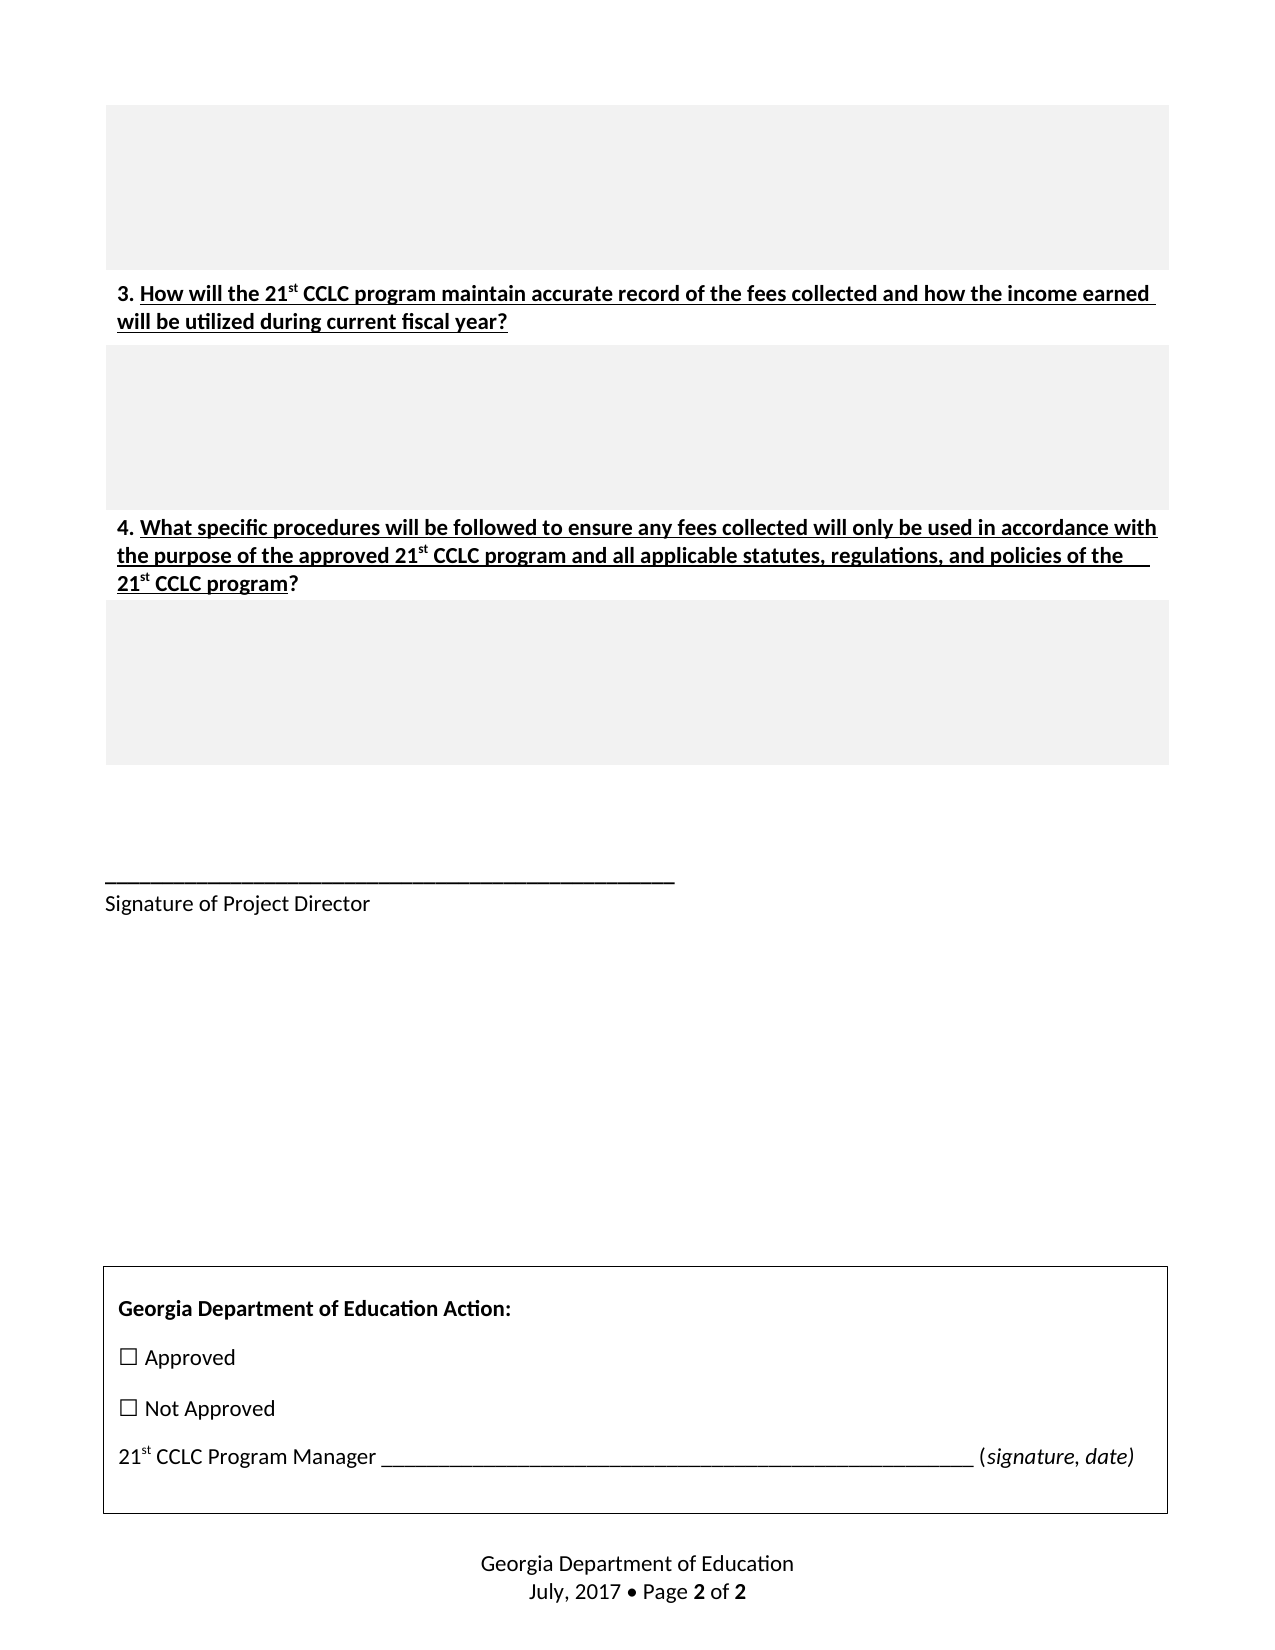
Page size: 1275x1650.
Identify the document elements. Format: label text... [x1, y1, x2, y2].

table_cell [106, 600, 1169, 765]
table_cell [106, 105, 1169, 270]
table_cell 3. How will the 21st CCLC program maintain accurate record of the fees collected and how the income earned will be utilized during current fiscal year? [106, 270, 1169, 345]
table_cell [106, 345, 1169, 510]
text __________________________________________________ [105, 859, 1170, 887]
text Signature of Project Director [105, 889, 1170, 917]
table_cell 4. What specific procedures will be followed to ensure any fees collected will only be used in accordance with the purpose of the approved 21st CCLC program and all applicable statutes, regulations, and policies of the 21st CCLC program? [106, 510, 1169, 600]
